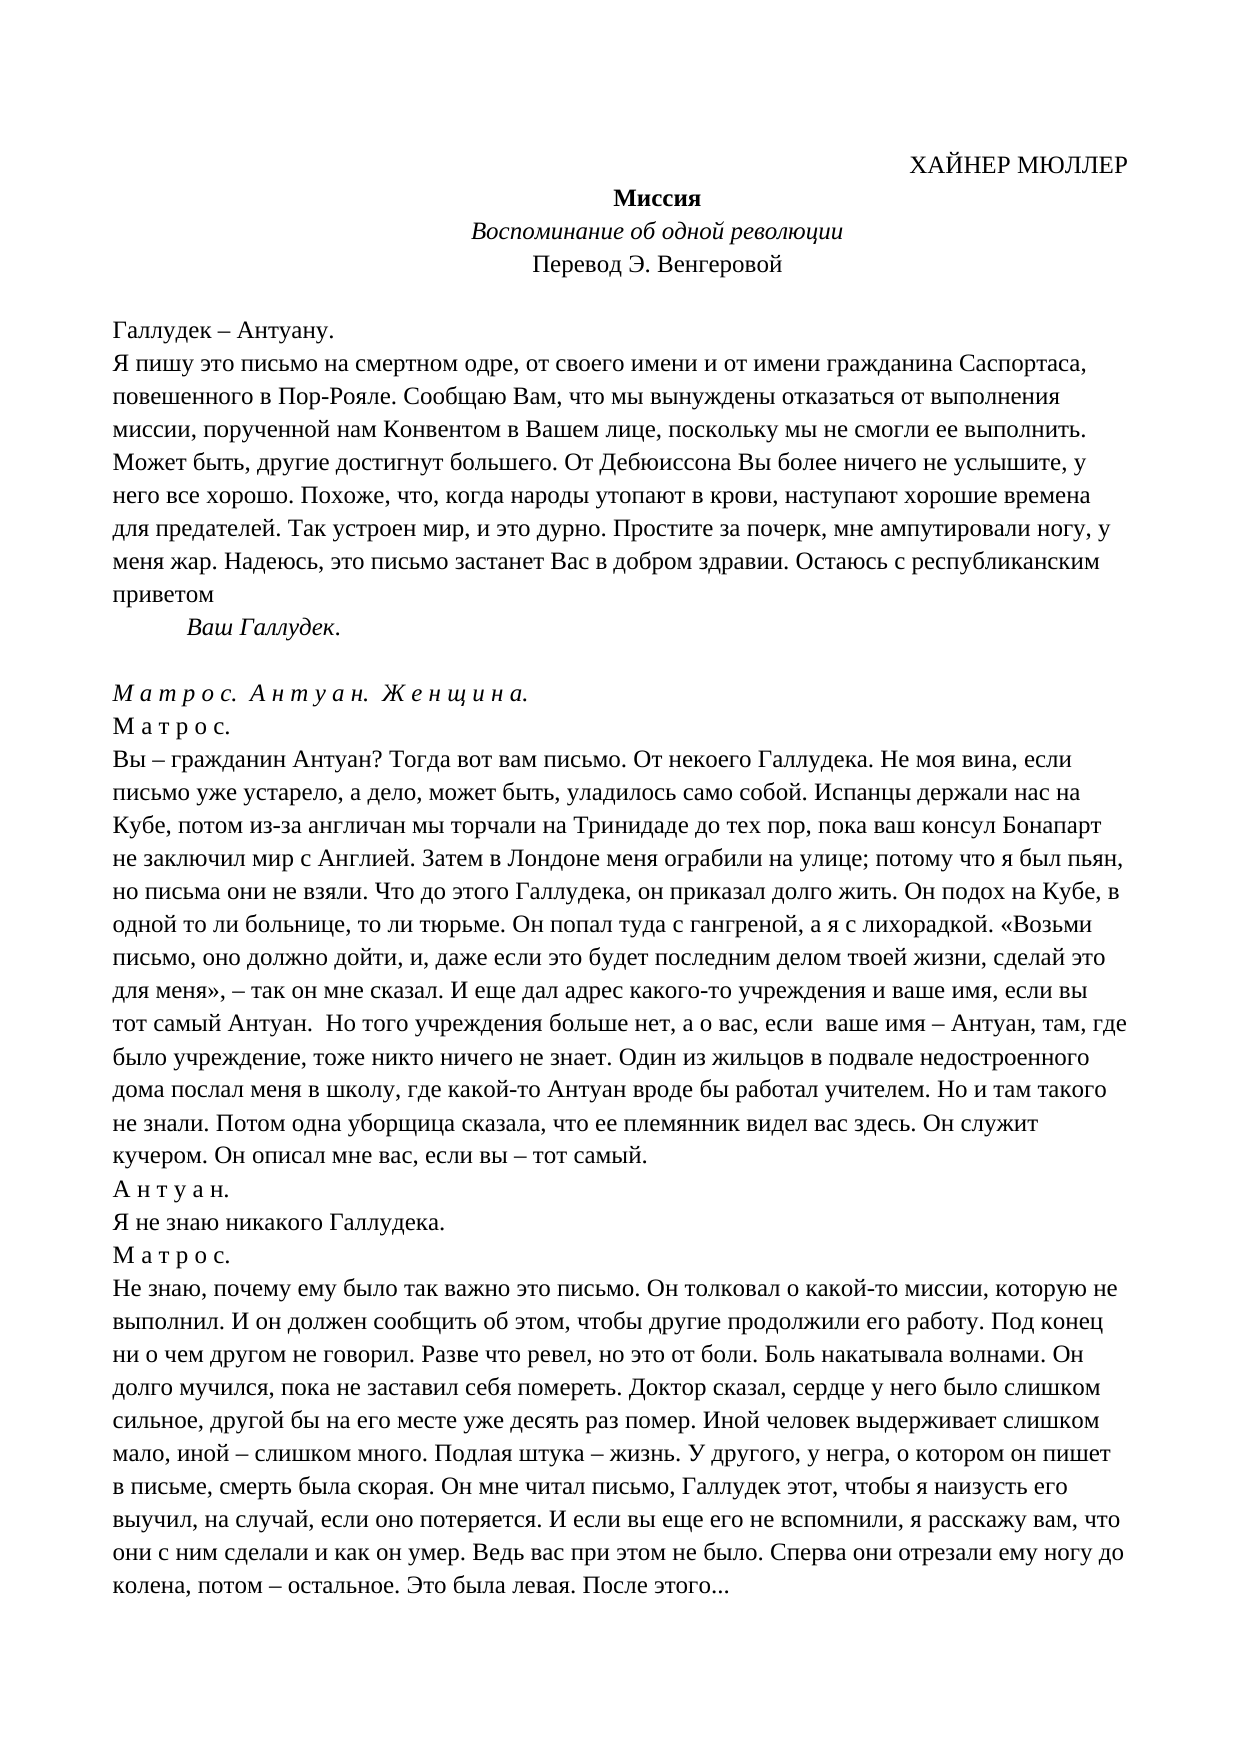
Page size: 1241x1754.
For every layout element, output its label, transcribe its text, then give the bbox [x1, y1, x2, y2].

text Я пишу это письмо на смертном одре, от своего имени и от имени гражданина Саспортаса, повешенного в Пор-Рояле. Сообщаю Вам, что мы вынуждены отказаться от выполнения миссии, порученной нам Конвентом в Вашем лице, поскольку мы не смогли ее выполнить. Может быть, другие достигнут большего. От Дебюиссона Вы более ничего не услышите, у него все хорошо. Похоже, что, когда народы утопают в крови, наступают хорошие времена для предателей. Так устроен мир, и это дурно. Простите за почерк, мне ампутировали ногу, у меня жар. Надеюсь, это письмо застанет Вас в добром здравии. Остаюсь с республиканским приветом [112, 348, 1128, 608]
text Я не знаю никакого Галлудека. [112, 1207, 1128, 1235]
text М а т р о с. [112, 1240, 1128, 1268]
text М а т р о с. [112, 711, 1128, 740]
text Перевод Э. Венгеровой [112, 249, 1128, 278]
text Ваш Галлудек. [112, 612, 1128, 641]
text Воспоминание об одной революции [112, 216, 1128, 245]
text М а т р о с. А н т у а н. Ж е н щ и н а. [112, 678, 1128, 707]
text А н т у а н. [112, 1174, 1128, 1202]
text ХАЙНЕР МЮЛЛЕР [112, 150, 1128, 179]
text Миссия [112, 183, 1128, 212]
text Не знаю, почему ему было так важно это письмо. Он толковал о какой-то миссии, которую не выполнил. И он должен сообщить об этом, чтобы другие продолжили его работу. Под конец ни о чем другом не говорил. Разве что ревел, но это от боли. Боль накатывала волнами. Он долго мучился, пока не заставил себя помереть. Доктор сказал, сердце у него было слишком сильное, другой бы на его месте уже десять раз помер. Иной человек выдерживает слишком мало, иной – слишком много. Подлая штука – жизнь. У другого, у негра, о котором он пишет в письме, смерть была скорая. Он мне читал письмо, Галлудек этот, чтобы я наизусть его выучил, на случай, если оно потеряется. И если вы еще его не вспомнили, я расскажу вам, что они с ним сделали и как он умер. Ведь вас при этом не было. Сперва они отрезали ему ногу до колена, потом – остальное. Это была левая. После этого... [112, 1273, 1128, 1599]
text Галлудек – Антуану. [112, 315, 1128, 344]
text Вы – гражданин Антуан? Тогда вот вам письмо. От некоего Галлудека. Не моя вина, если письмо уже устарело, а дело, может быть, уладилось само собой. Испанцы держали нас на Кубе, потом из-за англичан мы торчали на Тринидаде до тех пор, пока ваш консул Бонапарт не заключил мир с Англией. Затем в Лондоне меня ограбили на улице; потому что я был пьян, но письма они не взяли. Что до этого Галлудека, он приказал долго жить. Он подох на Кубе, в одной то ли больнице, то ли тюрьме. Он попал туда с гангреной, а я с лихорадкой. «Возьми письмо, оно должно дойти, и, даже если это будет последним делом твоей жизни, сделай это для меня», – так он мне сказал. И еще дал адрес какого-то учреждения и ваше имя, если вы тот самый Антуан. Но того учреждения больше нет, а о вас, если ваше имя – Антуан, там, где было учреждение, тоже никто ничего не знает. Один из жильцов в подвале недостроенного дома послал меня в школу, где какой-то Антуан вроде бы работал учителем. Но и там такого не знали. Потом одна уборщица сказала, что ее племянник видел вас здесь. Он служит кучером. Он описал мне вас, если вы – тот самый. [112, 744, 1128, 1169]
